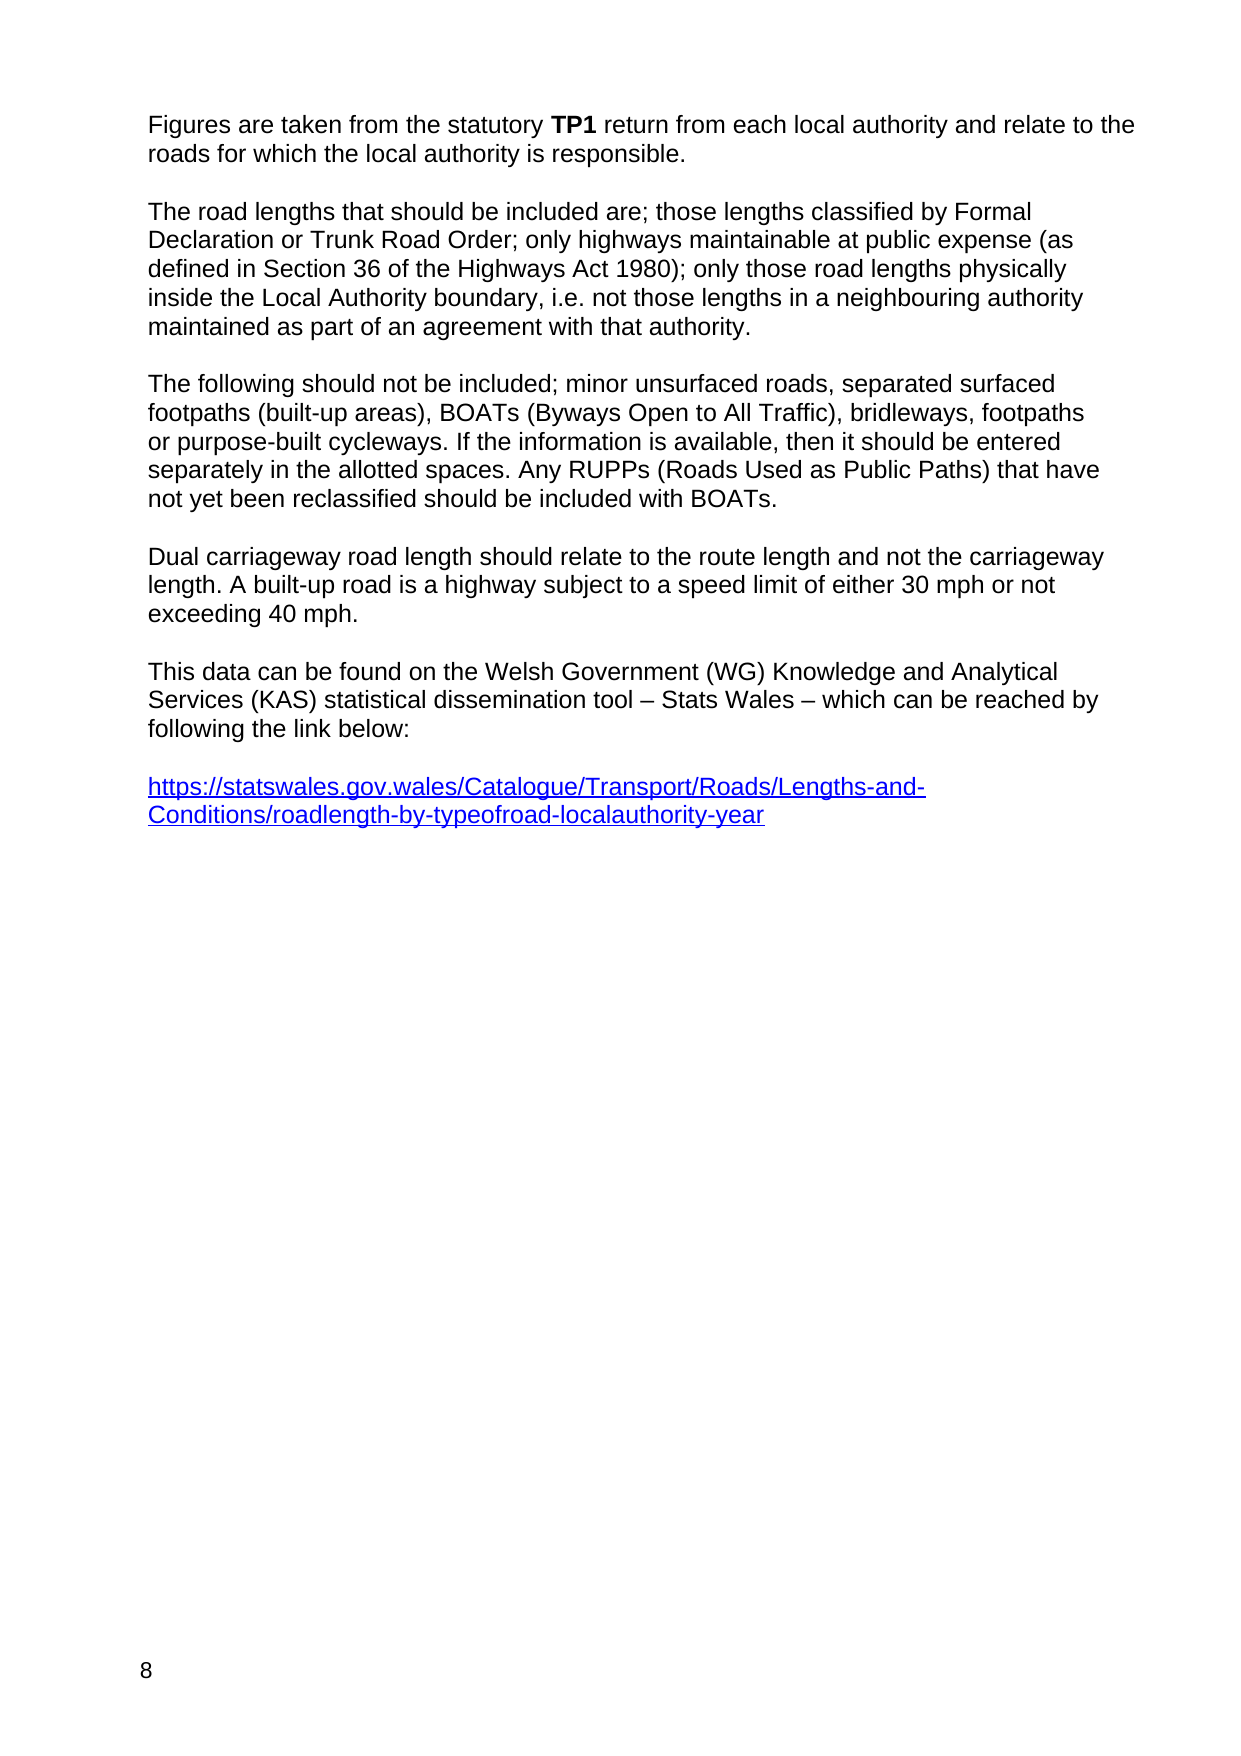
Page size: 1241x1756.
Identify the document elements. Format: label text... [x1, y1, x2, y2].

text https://statswales.gov.wales/Catalogue/Transport/Roads/Lengths-and- Conditions/roadlength-by-typeofroad-localauthority-year [148, 772, 926, 796]
text https://statswales.gov.wales/Catalogue/Transport/Roads/Lengths-and- Conditions/roadlength-by-typeofroad-localauthority-year [148, 798, 926, 829]
text Figures are taken from the statutory TP1 return from each local authority and relate to the roads for which the local authority is responsible. [148, 110, 1137, 168]
text This data can be found on the Welsh Government (WG) Knowledge and Analytical Services (KAS) statistical dissemination tool – Stats Wales – which can be reached by following the link below: [148, 657, 1101, 743]
text The road lengths that should be included are; those lengths classified by Formal Declaration or Trunk Road Order; only highways maintainable at public expense (as defined in Section 36 of the Highways Act 1980); only those road lengths physically inside the Local Authority boundary, i.e. not those lengths in a neighbouring authority maintained as part of an agreement with that authority. [148, 197, 1086, 340]
text The following should not be included; minor unsurfaced roads, separated surfaced footpaths (built-up areas), BOATs (Byways Open to All Traffic), bridleways, footpaths or purpose-built cycleways. If the information is available, then it should be entered separately in the allotted spaces. Any RUPPs (Roads Used as Public Paths) that have not yet been reclassified should be included with BOATs. [148, 369, 1115, 513]
text Dual carriageway road length should relate to the route length and not the carriageway length. A built-up road is a highway subject to a speed limit of either 30 mph or not exceeding 40 mph. [148, 542, 1107, 628]
